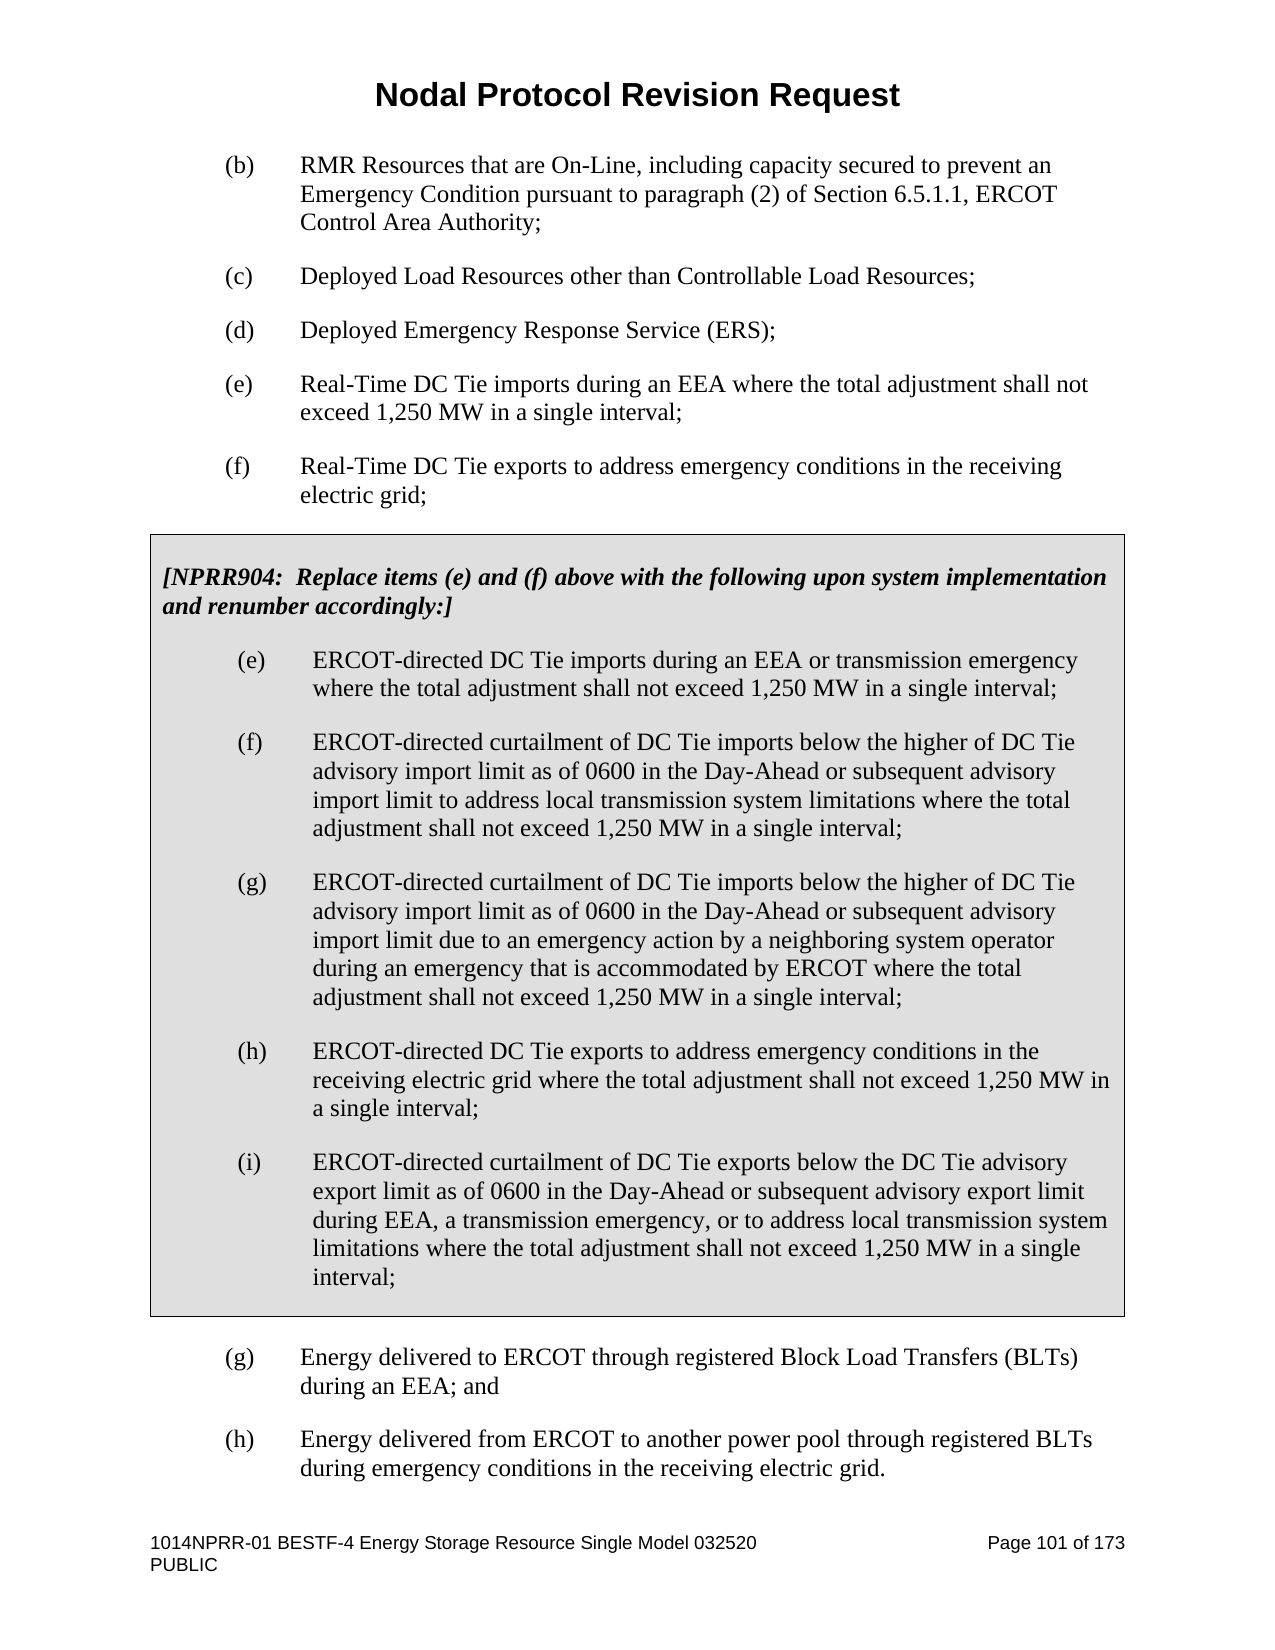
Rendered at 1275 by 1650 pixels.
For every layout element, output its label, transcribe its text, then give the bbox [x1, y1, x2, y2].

text (h) Energy delivered from ERCOT to another power pool through registered BLTs during emergency conditions in the receiving electric grid. [225, 1424, 1125, 1482]
text (b) RMR Resources that are On-Line, including capacity secured to prevent an Emergency Condition pursuant to paragraph (2) of Section 6.5.1.1, ERCOT Control Area Authority; [225, 150, 1125, 236]
table_header [NPRR904: Replace items (e) and (f) above with the following upon system implementation and renumber accordingly:] (e) ERCOT-directed DC Tie imports during an EEA or transmission emergency where the total adjustment shall not exceed 1,250 MW in a single interval; (f) ERCOT-directed curtailment of DC Tie imports below the higher of DC Tie advisory import limit as of 0600 in the Day-Ahead or subsequent advisory import limit to address local transmission system limitations where the total adjustment shall not exceed 1,250 MW in a single interval; (g) ERCOT-directed curtailment of DC Tie imports below the higher of DC Tie advisory import limit as of 0600 in the Day-Ahead or subsequent advisory import limit due to an emergency action by a neighboring system operator during an emergency that is accommodated by ERCOT where the total adjustment shall not exceed 1,250 MW in a single interval; (h) ERCOT-directed DC Tie exports to address emergency conditions in the receiving electric grid where the total adjustment shall not exceed 1,250 MW in a single interval; (i) ERCOT-directed curtailment of DC Tie exports below the DC Tie advisory export limit as of 0600 in the Day-Ahead or subsequent advisory export limit during EEA, a transmission emergency, or to address local transmission system limitations where the total adjustment shall not exceed 1,250 MW in a single interval; [151, 535, 1124, 1316]
text (e) Real-Time DC Tie imports during an EEA where the total adjustment shall not exceed 1,250 MW in a single interval; [225, 369, 1125, 426]
text (g) Energy delivered to ERCOT through registered Block Load Transfers (BLTs) during an EEA; and [225, 1342, 1125, 1399]
text (d) Deployed Emergency Response Service (ERS); [225, 315, 1125, 344]
text (f) Real-Time DC Tie exports to address emergency conditions in the receiving electric grid; [225, 451, 1125, 509]
text (c) Deployed Load Resources other than Controllable Load Resources; [225, 261, 1125, 290]
